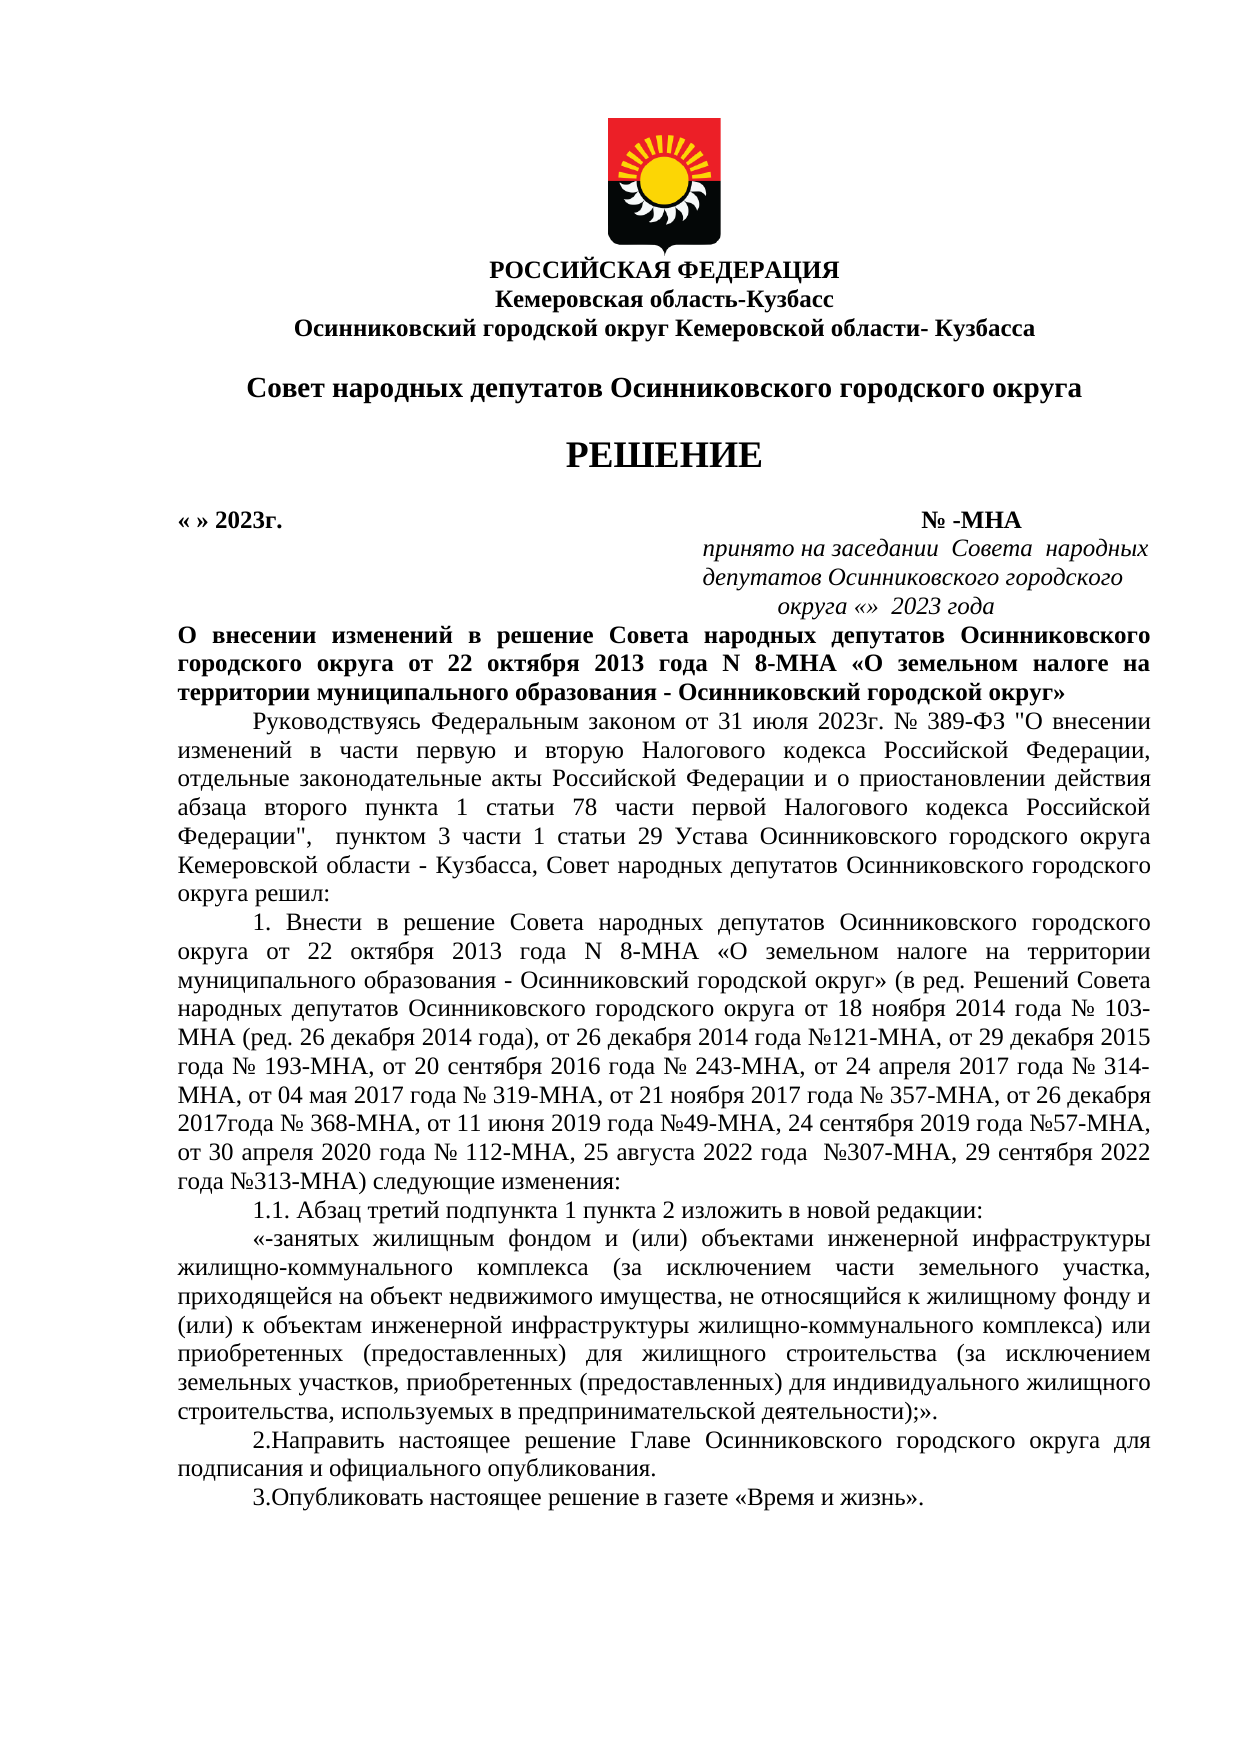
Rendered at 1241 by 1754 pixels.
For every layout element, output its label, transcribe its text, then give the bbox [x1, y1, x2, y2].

text « » 2023г. № -МНА [177, 505, 1152, 533]
text 2.Направить настоящее решение Главе Осинниковского городского округа для подписания и официального опубликования. [177, 1425, 1152, 1482]
text «-занятых жилищным фондом и (или) объектами инженерной инфраструктуры жилищно-коммунального комплекса (за исключением части земельного участка, приходящейся на объект недвижимого имущества, не относящийся к жилищному фонду и (или) к объектам инженерной инфраструктуры жилищно-коммунального комплекса) или приобретенных (предоставленных) для жилищного строительства (за исключением земельных участков, приобретенных (предоставленных) для индивидуального жилищного строительства, используемых в предпринимательской деятельности);». [177, 1223, 1152, 1425]
subtitle РЕШЕНИЕ [177, 433, 1152, 476]
text О внесении изменений в решение Совета народных депутатов Осинниковского городского округа от 22 октября 2013 года N 8-МНА «О земельном налоге на территории муниципального образования - Осинниковский городской округ» [177, 620, 1152, 706]
text Совет народных депутатов Осинниковского городского округа [177, 371, 1152, 404]
text РОССИЙСКАЯ ФЕДЕРАЦИЯ [177, 256, 1152, 284]
text 1. Внести в решение Совета народных депутатов Осинниковского городского округа от 22 октября 2013 года N 8-МНА «О земельном налоге на территории муниципального образования - Осинниковский городской округ» (в ред. Решений Совета народных депутатов Осинниковского городского округа от 18 ноября 2014 года № 103-МНА (ред. 26 декабря 2014 года), от 26 декабря 2014 года №121-МНА, от 29 декабря 2015 года № 193-МНА, от 20 сентября 2016 года № 243-МНА, от 24 апреля 2017 года № 314-МНА, от 04 мая 2017 года № 319-МНА, от 21 ноября 2017 года № 357-МНА, от 26 декабря 2017года № 368-МНА, от 11 июня 2019 года №49-МНА, 24 сентября 2019 года №57-МНА, от 30 апреля 2020 года № 112-МНА, 25 августа 2022 года №307-МНА, 29 сентября 2022 года №313-МНА) следующие изменения: [177, 907, 1152, 1195]
picture [608, 118, 721, 256]
text 1.1. Абзац третий подпункта 1 пункта 2 изложить в новой редакции: [177, 1195, 1152, 1223]
text 3.Опубликовать настоящее решение в газете «Время и жизнь». [177, 1482, 1152, 1511]
text принято на заседании Совета народных депутатов Осинниковского городского округа «» 2023 года [177, 533, 1152, 620]
text Кемеровская область-Кузбасс [177, 284, 1152, 313]
text Руководствуясь Федеральным законом от 31 июля 2023г. № 389-ФЗ "О внесении изменений в части первую и вторую Налогового кодекса Российской Федерации, отдельные законодательные акты Российской Федерации и о приостановлении действия абзаца второго пункта 1 статьи 78 части первой Налогового кодекса Российской Федерации", пунктом 3 части 1 статьи 29 Устава Осинниковского городского округа Кемеровской области - Кузбасса, Совет народных депутатов Осинниковского городского округа решил: [177, 706, 1152, 907]
text Осинниковский городской округ Кемеровской области- Кузбасса [177, 313, 1152, 342]
